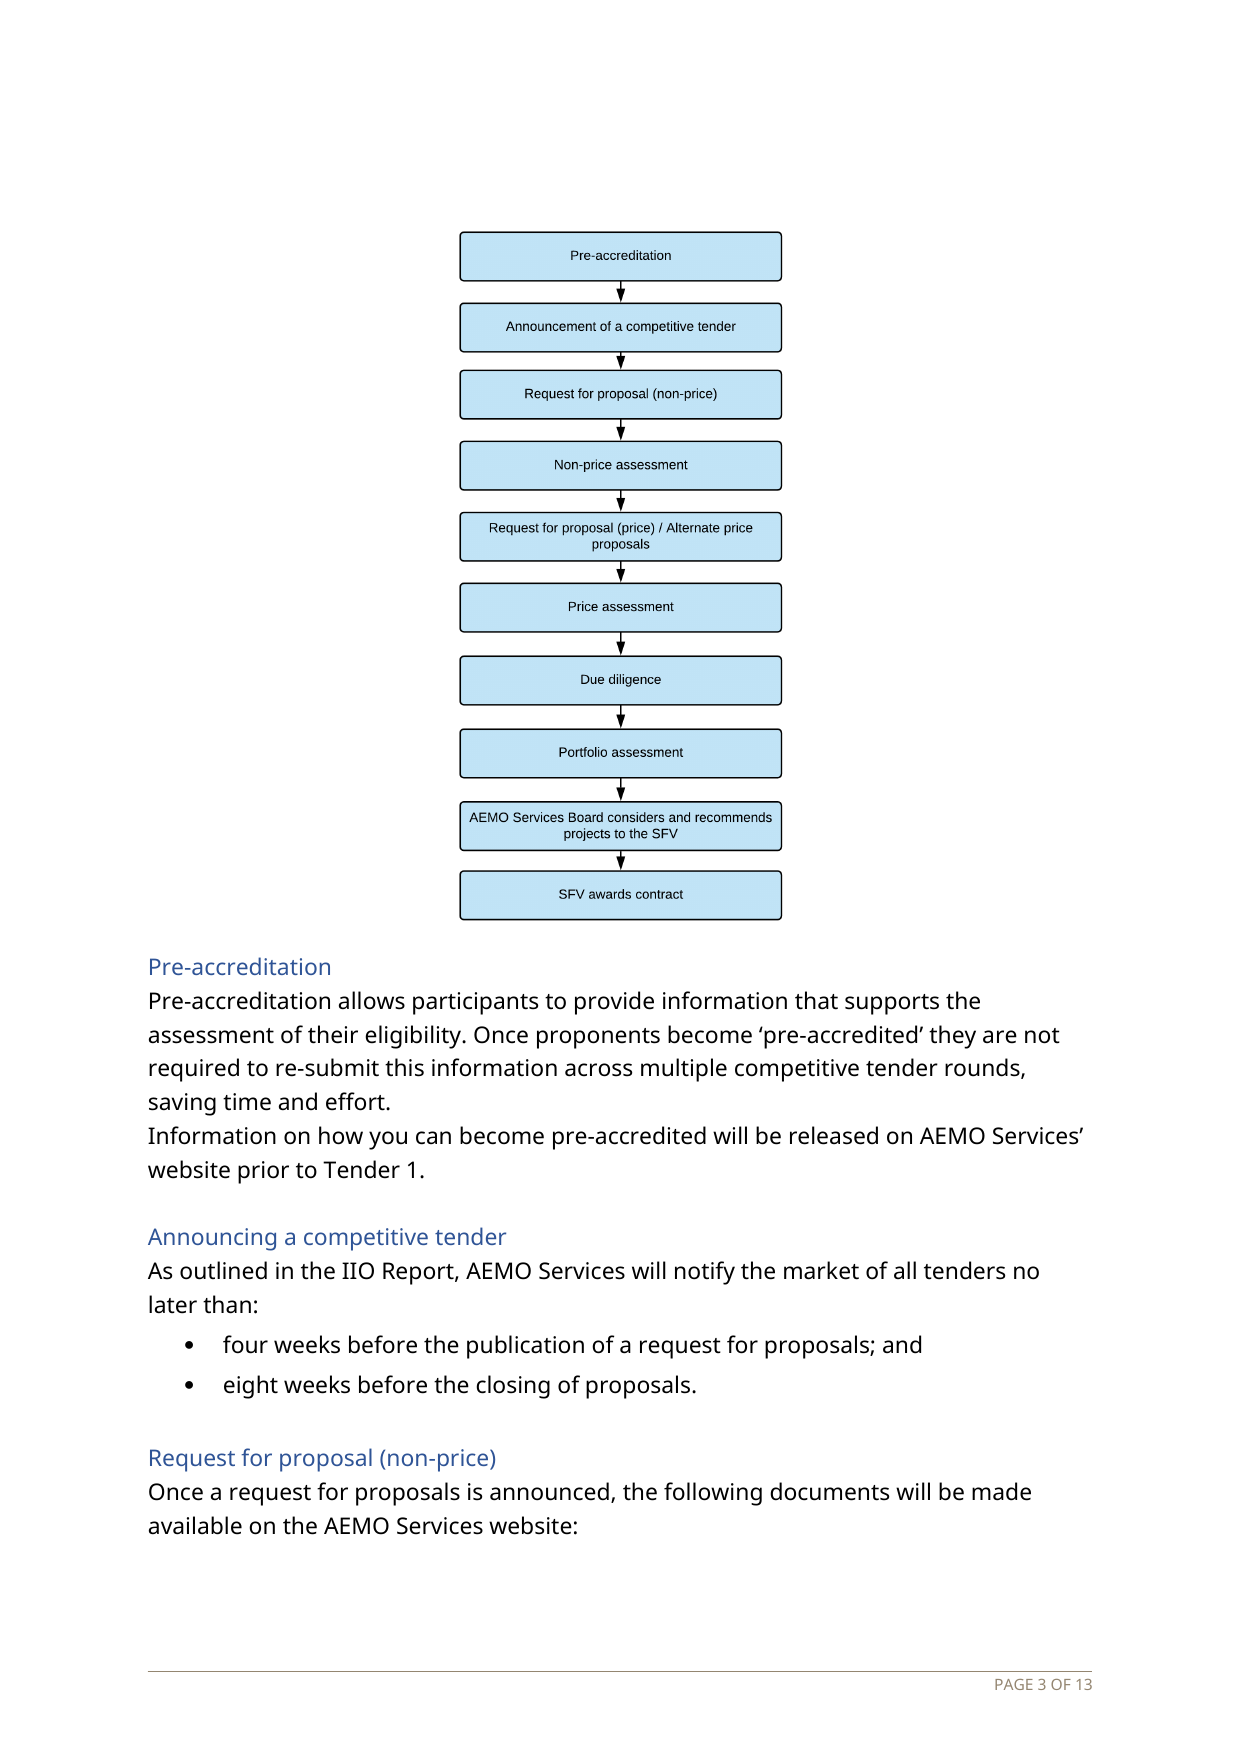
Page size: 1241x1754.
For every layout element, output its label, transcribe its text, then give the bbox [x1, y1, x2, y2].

picture [430, 202, 811, 950]
text Request for proposal (non-price) [148, 1442, 1092, 1474]
text Once a request for proposals is announced, the following documents will be made available on the AEMO Services website: [148, 1476, 1092, 1541]
text As outlined in the IIO Report, AEMO Services will notify the market of all tenders no later than: [148, 1255, 1092, 1320]
text Pre-accreditation allows participants to provide information that supports the assessment of their eligibility. Once proponents become ‘pre-accredited’ they are not required to re-submit this information across multiple competitive tender rounds, saving time and effort. [148, 985, 1092, 1117]
text Information on how you can become pre-accredited will be released on AEMO Services’ website prior to Tender 1. [148, 1120, 1092, 1185]
text Pre-accreditation [148, 951, 1092, 982]
list four weeks before the publication of a request for proposals; and [185, 1329, 1092, 1360]
text Announcing a competitive tender [148, 1221, 1092, 1252]
list eight weeks before the closing of proposals. [185, 1369, 1092, 1400]
